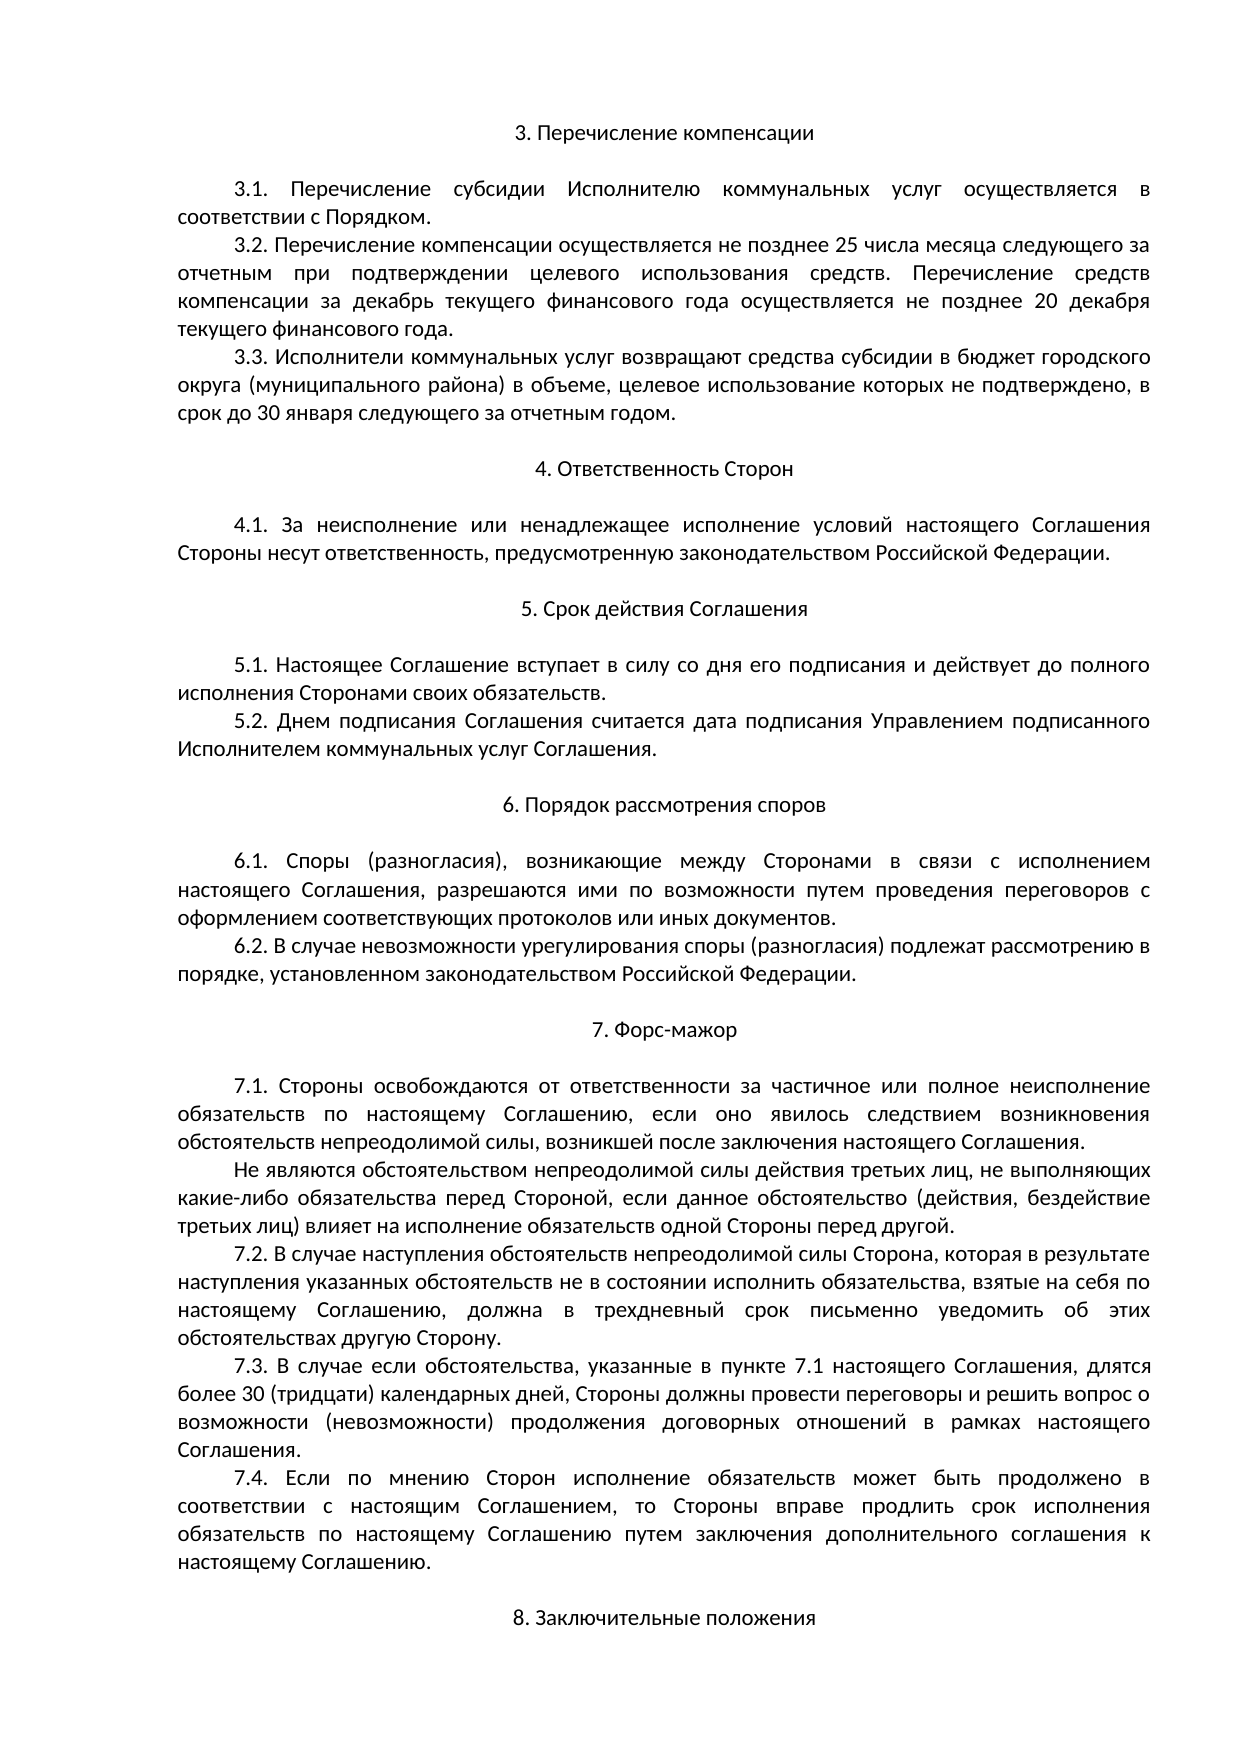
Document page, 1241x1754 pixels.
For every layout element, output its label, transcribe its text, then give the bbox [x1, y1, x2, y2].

text 5.2. Днем подписания Соглашения считается дата подписания Управлением подписанного Исполнителем коммунальных услуг Соглашения. [177, 707, 1152, 763]
text 6.1. Споры (разногласия), возникающие между Сторонами в связи с исполнением настоящего Соглашения, разрешаются ими по возможности путем проведения переговоров с оформлением соответствующих протоколов или иных документов. [177, 847, 1152, 931]
text 4. Ответственность Сторон [177, 454, 1152, 482]
text 4.1. За неисполнение или ненадлежащее исполнение условий настоящего Соглашения Стороны несут ответственность, предусмотренную законодательством Российской Федерации. [177, 510, 1152, 566]
text 3.1. Перечисление субсидии Исполнителю коммунальных услуг осуществляется в соответствии с Порядком. [177, 174, 1152, 230]
text 7.1. Стороны освобождаются от ответственности за частичное или полное неисполнение обязательств по настоящему Соглашению, если оно явилось следствием возникновения обстоятельств непреодолимой силы, возникшей после заключения настоящего Соглашения. [177, 1071, 1152, 1155]
text Не являются обстоятельством непреодолимой силы действия третьих лиц, не выполняющих какие-либо обязательства перед Стороной, если данное обстоятельство (действия, бездействие третьих лиц) влияет на исполнение обязательств одной Стороны перед другой. [177, 1155, 1152, 1239]
text 3.2. Перечисление компенсации осуществляется не позднее 25 числа месяца следующего за отчетным при подтверждении целевого использования средств. Перечисление средств компенсации за декабрь текущего финансового года осуществляется не позднее 20 декабря текущего финансового года. [177, 230, 1152, 342]
text 5. Срок действия Соглашения [177, 594, 1152, 622]
text 7.3. В случае если обстоятельства, указанные в пункте 7.1 настоящего Соглашения, длятся более 30 (тридцати) календарных дней, Стороны должны провести переговоры и решить вопрос о возможности (невозможности) продолжения договорных отношений в рамках настоящего Соглашения. [177, 1351, 1152, 1463]
text 6.2. В случае невозможности урегулирования споры (разногласия) подлежат рассмотрению в порядке, установленном законодательством Российской Федерации. [177, 931, 1152, 987]
text 6. Порядок рассмотрения споров [177, 791, 1152, 819]
text 8. Заключительные положения [177, 1603, 1152, 1631]
text 7. Форс-мажор [177, 1015, 1152, 1043]
text 7.2. В случае наступления обстоятельств непреодолимой силы Сторона, которая в результате наступления указанных обстоятельств не в состоянии исполнить обязательства, взятые на себя по настоящему Соглашению, должна в трехдневный срок письменно уведомить об этих обстоятельствах другую Сторону. [177, 1239, 1152, 1351]
text 3.3. Исполнители коммунальных услуг возвращают средства субсидии в бюджет городского округа (муниципального района) в объеме, целевое использование которых не подтверждено, в срок до 30 января следующего за отчетным годом. [177, 342, 1152, 426]
text 3. Перечисление компенсации [177, 118, 1152, 146]
text 5.1. Настоящее Соглашение вступает в силу со дня его подписания и действует до полного исполнения Сторонами своих обязательств. [177, 651, 1152, 707]
text 7.4. Если по мнению Сторон исполнение обязательств может быть продолжено в соответствии с настоящим Соглашением, то Стороны вправе продлить срок исполнения обязательств по настоящему Соглашению путем заключения дополнительного соглашения к настоящему Соглашению. [177, 1463, 1152, 1575]
